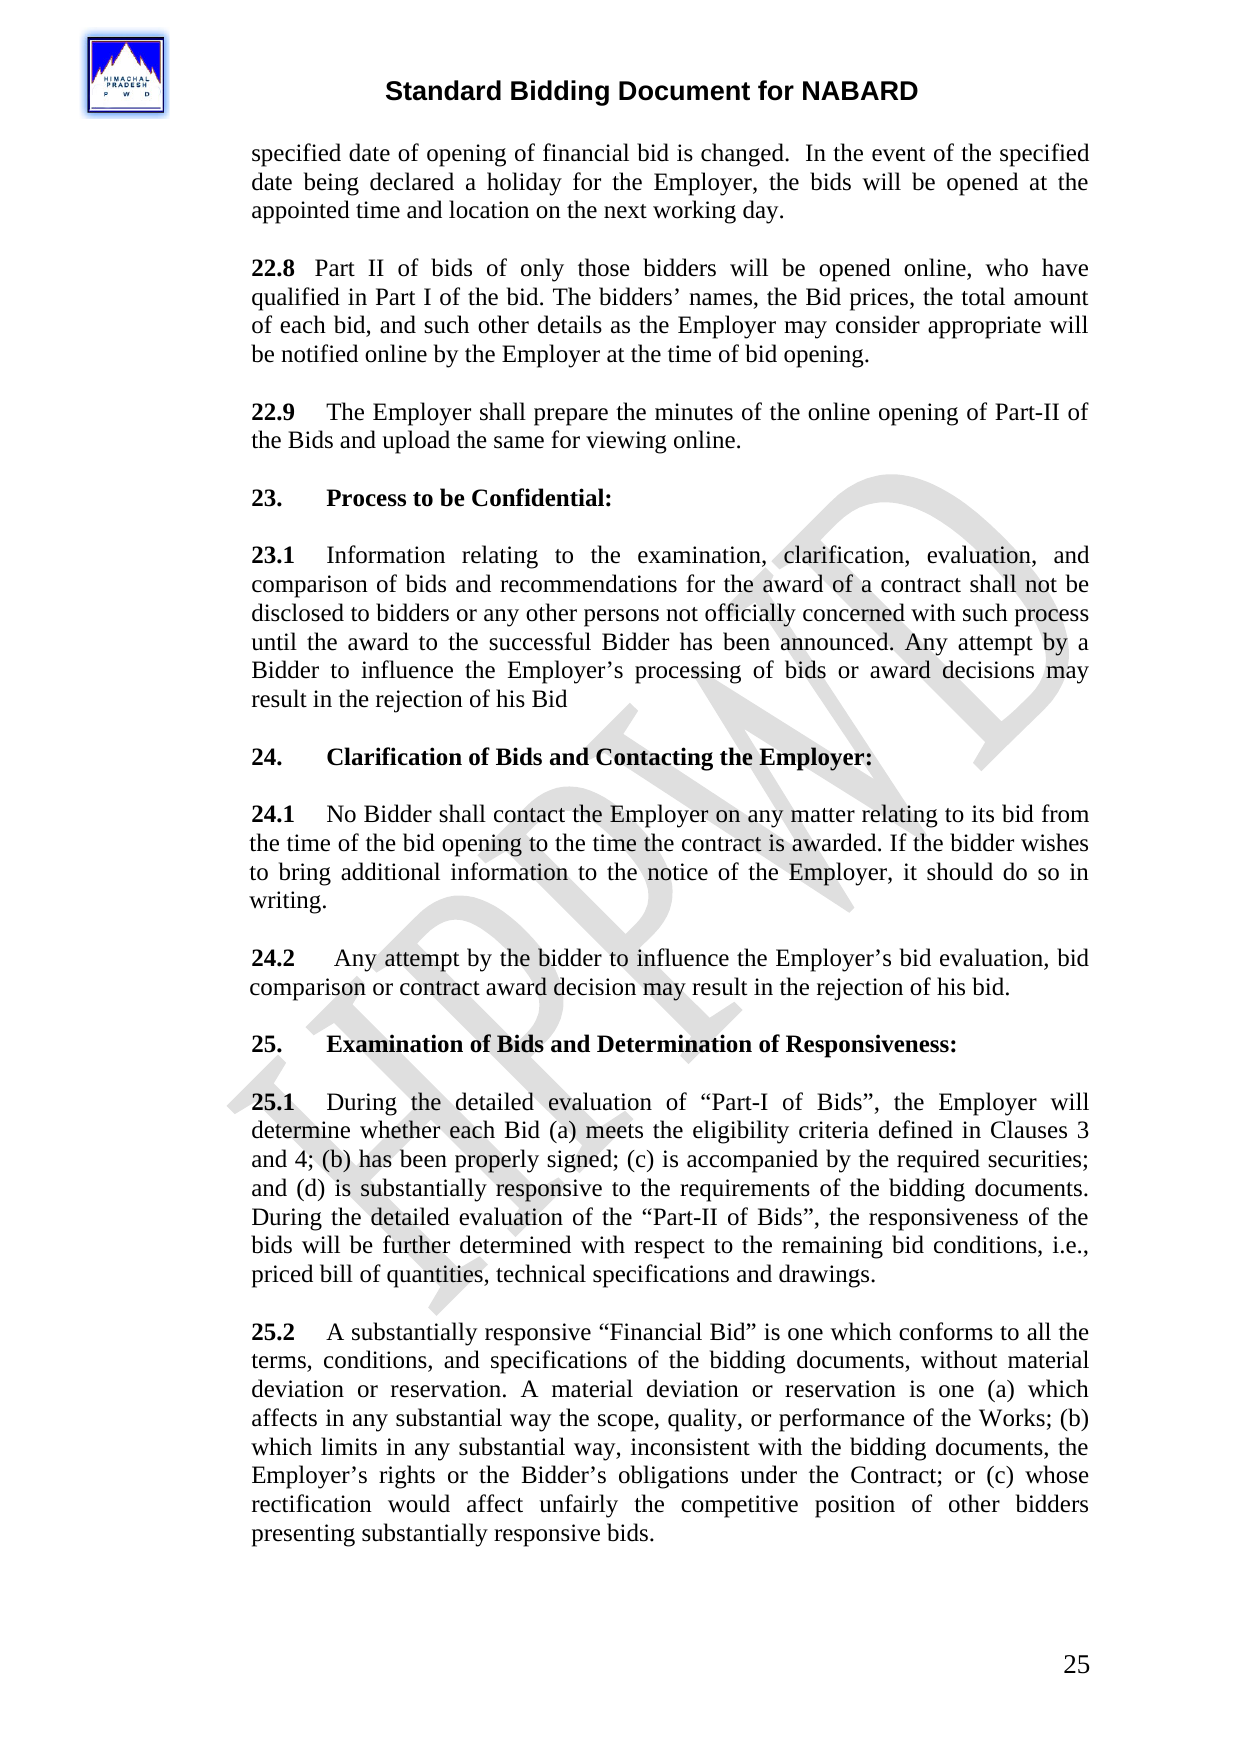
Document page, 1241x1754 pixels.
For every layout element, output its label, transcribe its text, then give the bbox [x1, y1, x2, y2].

text 24. Clarification of Bids and Contacting the Employer: [251, 742, 1090, 771]
text 23. Process to be Confidential: [251, 483, 1090, 512]
text 25. Examination of Bids and Determination of Responsiveness: [251, 1029, 1090, 1058]
text 24.2 Any attempt by the bidder to influence the Employer’s bid evaluation, bid comparison or contract award decision may result in the rejection of his bid. [249, 943, 1090, 1001]
text 25.1 During the detailed evaluation of “Part-I of Bids”, the Employer will determine whether each Bid (a) meets the eligibility criteria defined in Clauses 3 and 4; (b) has been properly signed; (c) is accompanied by the required securities; and (d) is substantially responsive to the requirements of the bidding documents. During the detailed evaluation of the “Part-II of Bids”, the responsiveness of the bids will be further determined with respect to the remaining bid conditions, i.e., priced bill of quantities, technical specifications and drawings. [251, 1087, 1090, 1288]
list Part II of bids of only those bidders will be opened online, who have qualified in Part I of the bid. The bidders’ names, the Bid prices, the total amount of each bid, and such other details as the Employer may consider appropriate will be notified online by the Employer at the time of bid opening. [251, 253, 1090, 368]
text 23.1 Information relating to the examination, clarification, evaluation, and comparison of bids and recommendations for the award of a contract shall not be disclosed to bidders or any other persons not officially concerned with such process until the award to the successful Bidder has been announced. Any attempt by a Bidder to influence the Employer’s processing of bids or award decisions may result in the rejection of his Bid [251, 541, 1090, 713]
picture [78, 27, 169, 118]
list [251, 138, 1090, 224]
text 24.1 No Bidder shall contact the Employer on any matter relating to its bid from the time of the bid opening to the time the contract is awarded. If the bidder wishes to bring additional information to the notice of the Employer, it should do so in writing. [249, 799, 1090, 914]
text 25.2 A substantially responsive “Financial Bid” is one which conforms to all the terms, conditions, and specifications of the bidding documents, without material deviation or reservation. A material deviation or reservation is one (a) which affects in any substantial way the scope, quality, or performance of the Works; (b) which limits in any substantial way, inconsistent with the bidding documents, the Employer’s rights or the Bidder’s obligations under the Contract; or (c) whose rectification would affect unfairly the competitive position of other bidders presenting substantially responsive bids. [251, 1317, 1090, 1547]
text 22.9 The Employer shall prepare the minutes of the online opening of Part-II of the Bids and upload the same for viewing online. [251, 397, 1090, 454]
